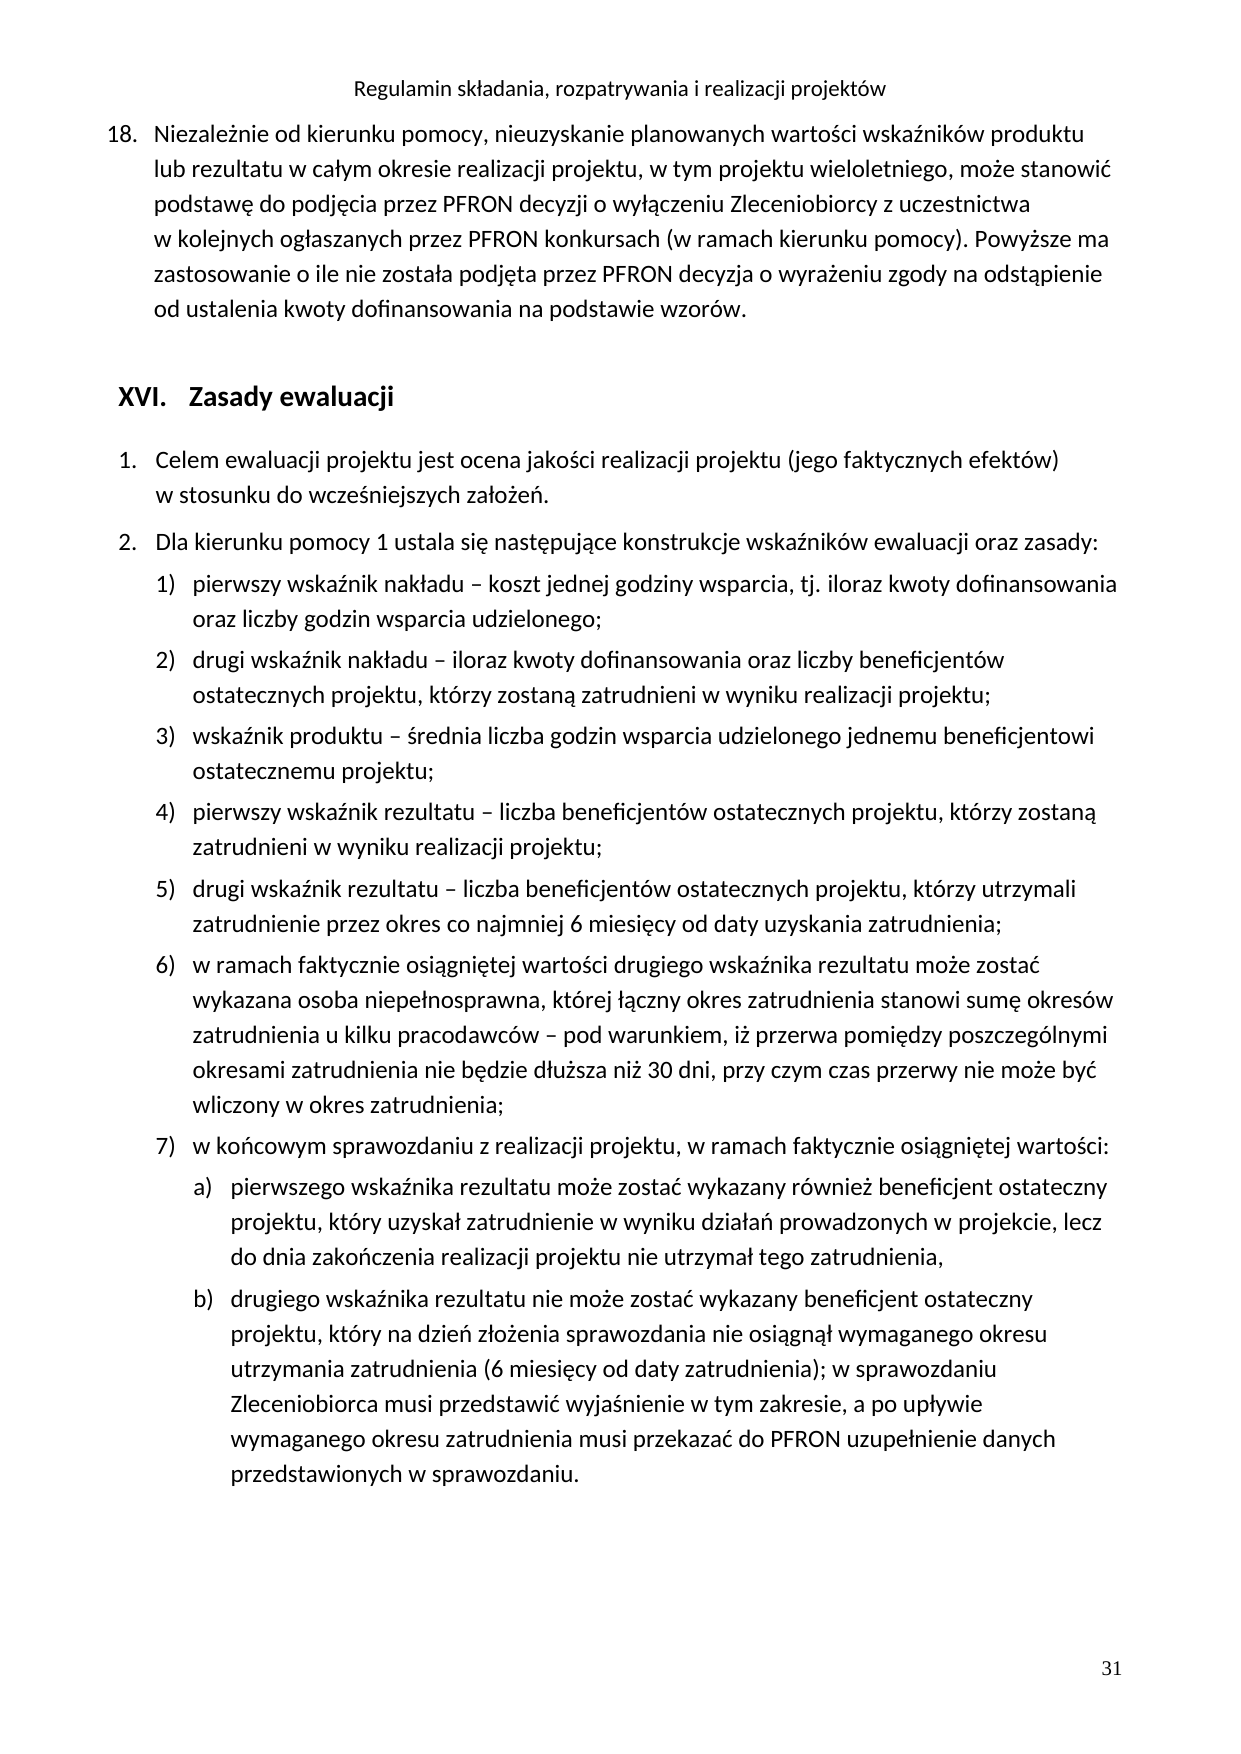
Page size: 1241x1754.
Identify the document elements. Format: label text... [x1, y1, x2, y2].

list w ramach faktycznie osiągniętej wartości drugiego wskaźnika rezultatu może zostać wykazana osoba niepełnosprawna, której łączny okres zatrudnienia stanowi sumę okresów zatrudnienia u kilku pracodawców – pod warunkiem, iż przerwa pomiędzy poszczególnymi okresami zatrudnienia nie będzie dłuższa niż 30 dni, przy czym czas przerwy nie może być wliczony w okres zatrudnienia; [155, 949, 1122, 1119]
list pierwszego wskaźnika rezultatu może zostać wykazany również beneficjent ostateczny projektu, który uzyskał zatrudnienie w wyniku działań prowadzonych w projekcie, lecz do dnia zakończenia realizacji projektu nie utrzymał tego zatrudnienia, [193, 1172, 1122, 1272]
list drugi wskaźnik nakładu – iloraz kwoty dofinansowania oraz liczby beneficjentów ostatecznych projektu, którzy zostaną zatrudnieni w wyniku realizacji projektu; [155, 644, 1122, 709]
subtitle Zasady ewaluacji [118, 378, 1122, 414]
list pierwszy wskaźnik rezultatu – liczba beneficjentów ostatecznych projektu, którzy zostaną zatrudnieni w wyniku realizacji projektu; [155, 797, 1122, 862]
list Niezależnie od kierunku pomocy, nieuzyskanie planowanych wartości wskaźników produktu lub rezultatu w całym okresie realizacji projektu, w tym projektu wieloletniego, może stanowić podstawę do podjęcia przez PFRON decyzji o wyłączeniu Zleceniobiorcy z uczestnictwa w kolejnych ogłaszanych przez PFRON konkursach (w ramach kierunku pomocy). Powyższe ma zastosowanie o ile nie została podjęta przez PFRON decyzja o wyrażeniu zgody na odstąpienie od ustalenia kwoty dofinansowania na podstawie wzorów. [106, 118, 1122, 324]
list w końcowym sprawozdaniu z realizacji projektu, w ramach faktycznie osiągniętej wartości: [155, 1130, 1122, 1161]
list Celem ewaluacji projektu jest ocena jakości realizacji projektu (jego faktycznych efektów) w stosunku do wcześniejszych założeń. [118, 444, 1122, 509]
list drugiego wskaźnika rezultatu nie może zostać wykazany beneficjent ostateczny projektu, który na dzień złożenia sprawozdania nie osiągnął wymaganego okresu utrzymania zatrudnienia (6 miesięcy od daty zatrudnienia); w sprawozdaniu Zleceniobiorca musi przedstawić wyjaśnienie w tym zakresie, a po upływie wymaganego okresu zatrudnienia musi przekazać do PFRON uzupełnienie danych przedstawionych w sprawozdaniu. [193, 1283, 1122, 1488]
list pierwszy wskaźnik nakładu – koszt jednej godziny wsparcia, tj. iloraz kwoty dofinansowania oraz liczby godzin wsparcia udzielonego; [155, 568, 1122, 633]
list Dla kierunku pomocy 1 ustala się następujące konstrukcje wskaźników ewaluacji oraz zasady: [118, 527, 1122, 557]
list drugi wskaźnik rezultatu – liczba beneficjentów ostatecznych projektu, którzy utrzymali zatrudnienie przez okres co najmniej 6 miesięcy od daty uzyskania zatrudnienia; [155, 873, 1122, 938]
list wskaźnik produktu – średnia liczba godzin wsparcia udzielonego jednemu beneficjentowi ostatecznemu projektu; [155, 720, 1122, 786]
